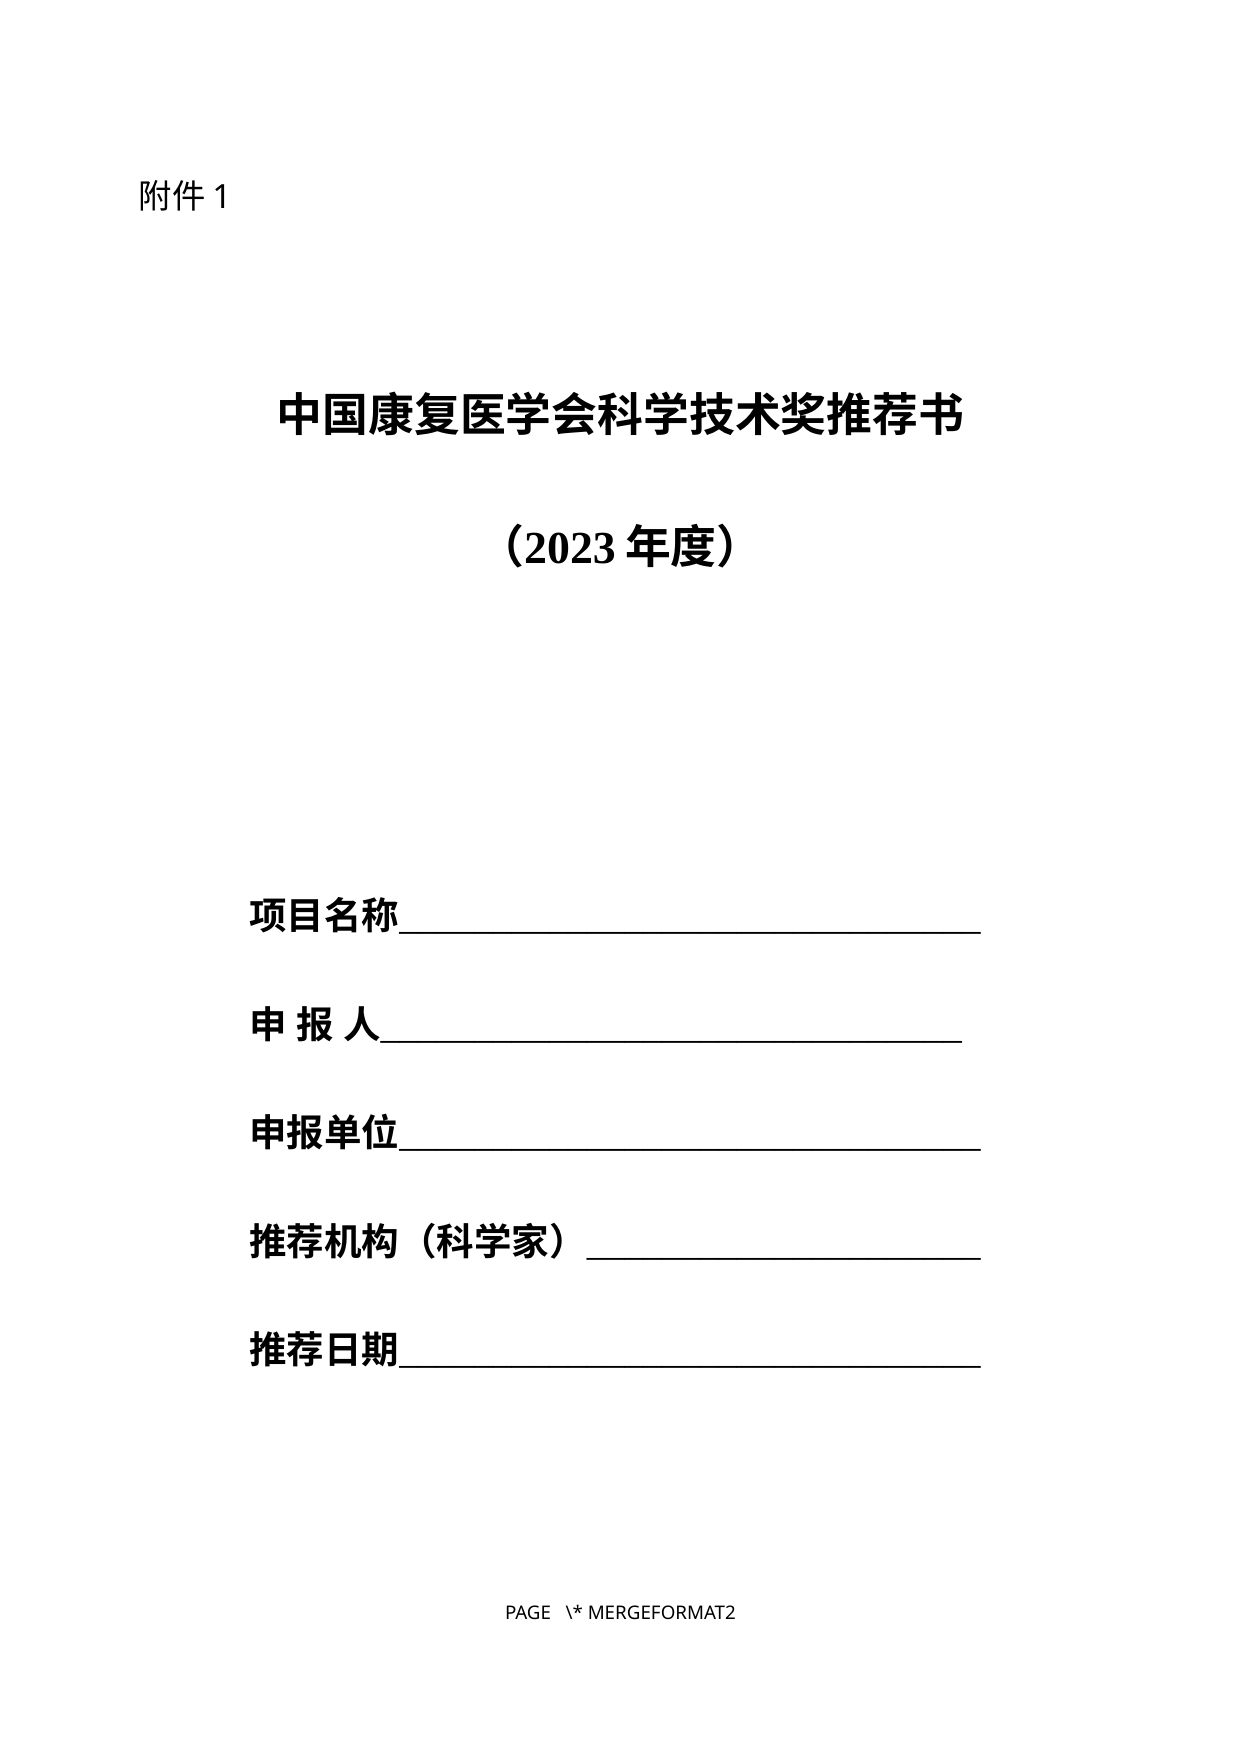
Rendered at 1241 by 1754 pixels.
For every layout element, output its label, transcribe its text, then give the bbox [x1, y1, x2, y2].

text 项目名称_______________________________ [139, 886, 1101, 940]
text 附件1 [139, 162, 1101, 227]
text 推荐机构（科学家）_____________________ [139, 1212, 1101, 1266]
text 申报人_______________________________ [139, 994, 1101, 1049]
subtitle 中国康复医学会科学技术奖推荐书 [139, 362, 1101, 460]
subtitle （2023年度） [139, 495, 1101, 593]
text 申报单位_______________________________ [139, 1103, 1101, 1157]
text 推荐日期_______________________________ [139, 1320, 1101, 1374]
